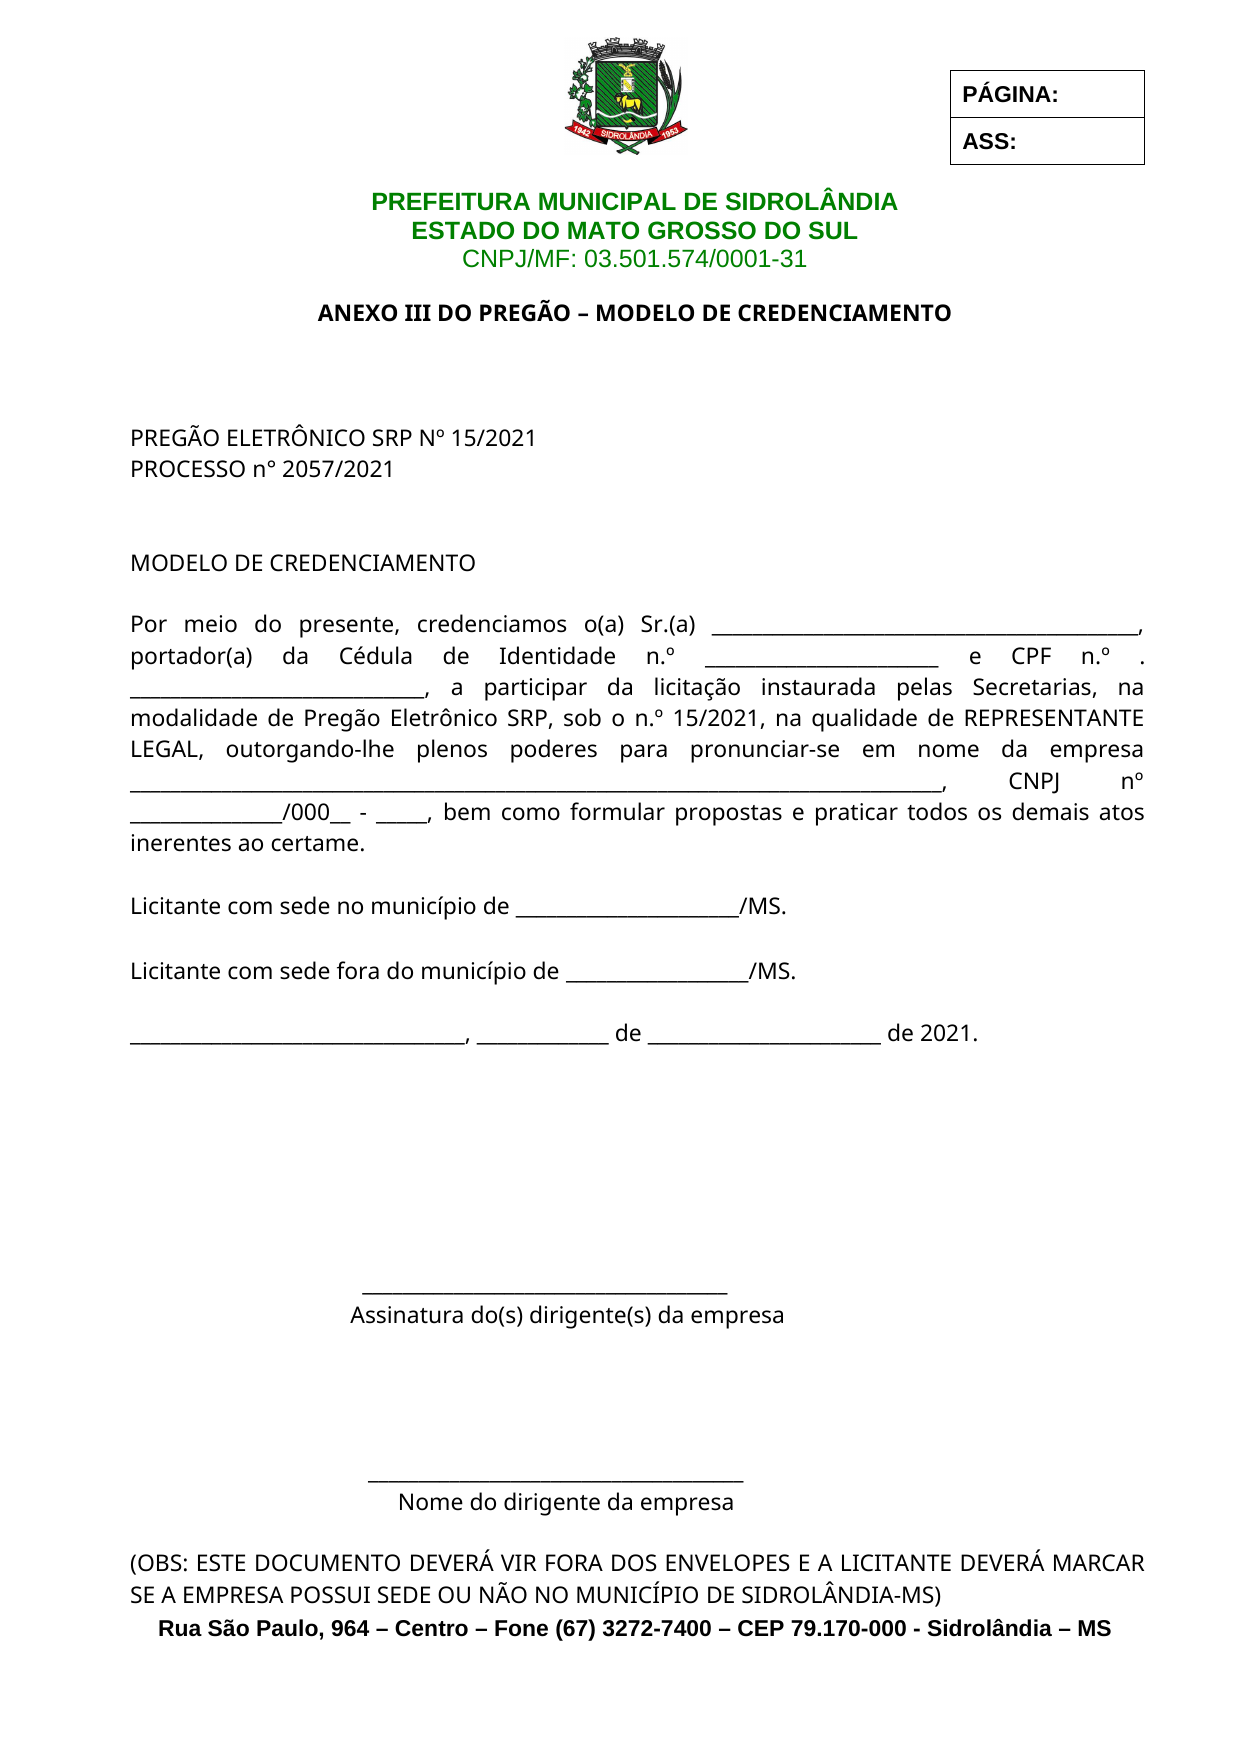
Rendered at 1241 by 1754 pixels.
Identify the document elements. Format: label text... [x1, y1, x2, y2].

text Licitante com sede no município de ______________________/MS. [130, 889, 1146, 921]
picture [564, 37, 688, 155]
text PROCESSO n° 2057/2021 [130, 453, 1146, 484]
text Nome do dirigente da empresa [130, 1486, 1146, 1517]
text ____________________________________ [130, 1267, 1146, 1299]
text (OBS: ESTE DOCUMENTO DEVERÁ VIR FORA DOS ENVELOPES E A LICITANTE DEVERÁ MARCAR SE A EMPRESA POSSUI SEDE OU NÃO NO MUNICÍPIO DE SIDROLÂNDIA-MS) [130, 1547, 1146, 1610]
text PREGÃO ELETRÔNICO SRP Nº 15/2021 [130, 422, 1146, 453]
text MODELO DE CREDENCIAMENTO [130, 547, 1146, 578]
text ANEXO III DO PREGÃO – MODELO DE CREDENCIAMENTO [118, 297, 1152, 328]
text _________________________________, _____________ de _______________________ de 2021. [130, 1017, 1146, 1049]
text Por meio do presente, credenciamos o(a) Sr.(a) __________________________________________, portador(a) da Cédula de Identidade n.º _______________________ e CPF n.º . _____________________________, a participar da licitação instaurada pelas Secretarias, na modalidade de Pregão Eletrônico SRP, sob o n.º 15/2021, na qualidade de REPRESENTANTE LEGAL, outorgando-lhe plenos poderes para pronunciar-se em nome da empresa ________________________________________________________________________________, CNPJ nº _______________/000__ - _____, bem como formular propostas e praticar todos os demais atos inerentes ao certame. [130, 608, 1146, 858]
text Assinatura do(s) dirigente(s) da empresa [130, 1299, 1146, 1330]
text Licitante com sede fora do município de __________________/MS. [130, 955, 1146, 986]
text _____________________________________ [130, 1455, 1146, 1486]
